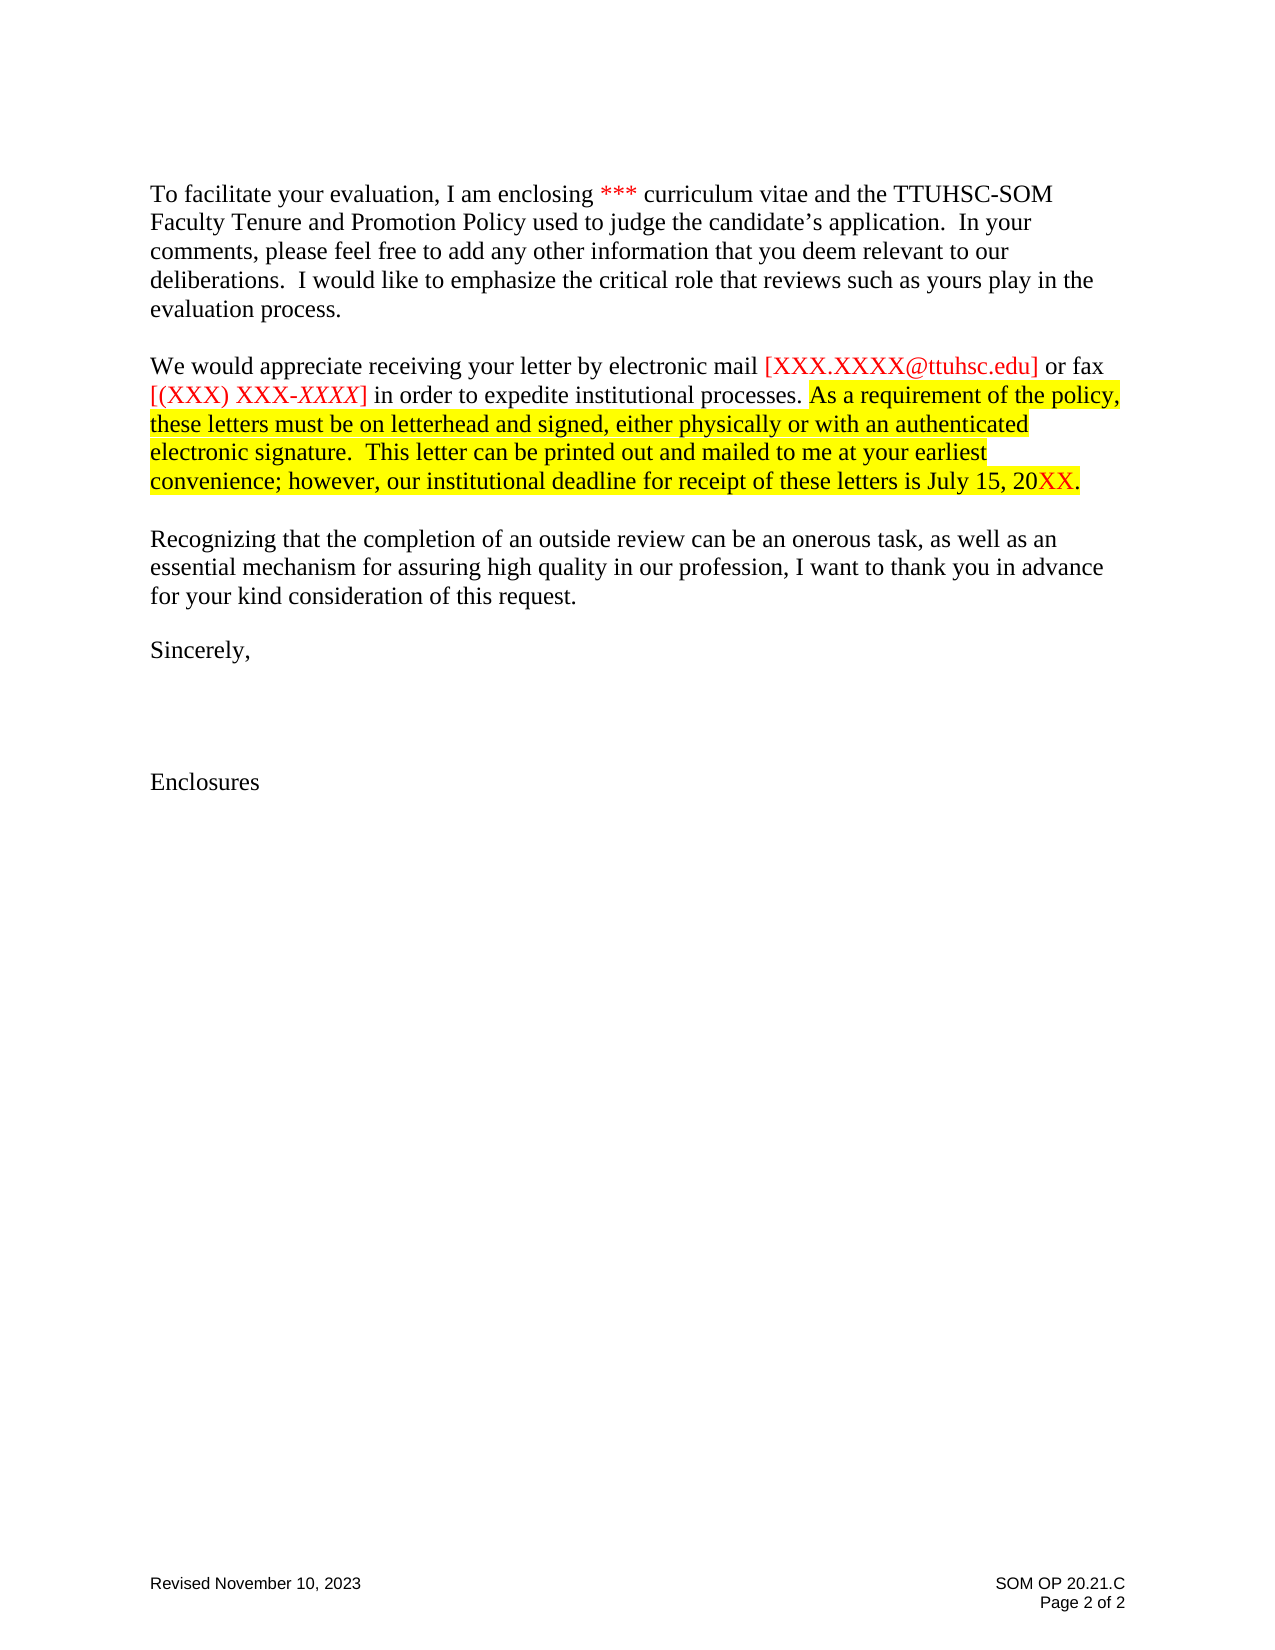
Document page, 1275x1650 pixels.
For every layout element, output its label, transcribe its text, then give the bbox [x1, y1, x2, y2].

text Recognizing that the completion of an outside review can be an onerous task, as well as an essential mechanism for assuring high quality in our profession, I want to thank you in advance for your kind consideration of this request. [150, 524, 1125, 610]
text Sincerely, [150, 639, 1125, 664]
text Enclosures [150, 767, 1125, 796]
text To facilitate your evaluation, I am enclosing *** curriculum vitae and the TTUHSC-SOM Faculty Tenure and Promotion Policy used to judge the candidate’s application. In your comments, please feel free to add any other information that you deem relevant to our deliberations. I would like to emphasize the critical role that reviews such as yours play in the evaluation process. [150, 179, 1125, 322]
text We would appreciate receiving your letter by electronic mail [XXX.XXXX@ttuhsc.edu] or fax [(XXX) XXX-XXXX] in order to expedite institutional processes. As a requirement of the policy, these letters must be on letterhead and signed, either physically or with an authenticated electronic signature. This letter can be printed out and mailed to me at your earliest convenience; however, our institutional deadline for receipt of these letters is July 15, 20XX. [150, 351, 1125, 495]
